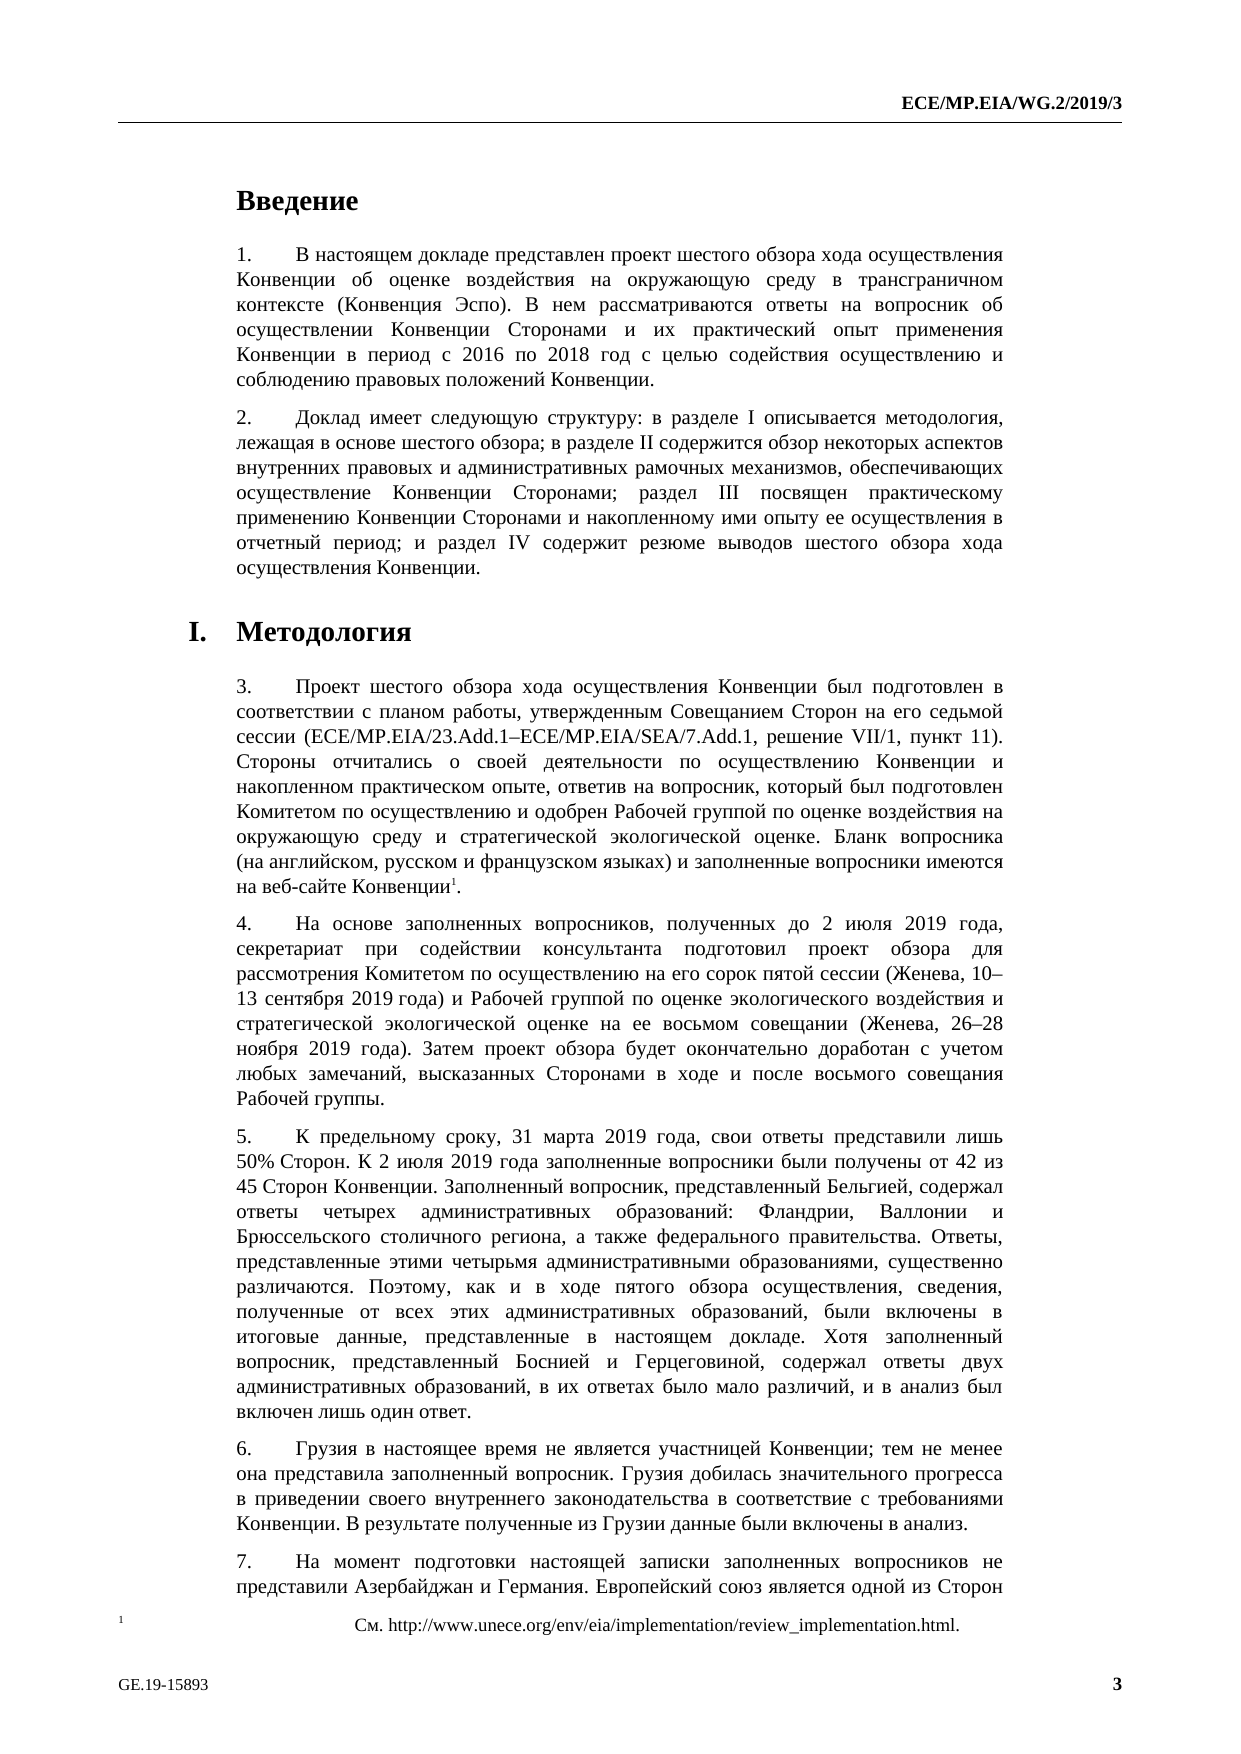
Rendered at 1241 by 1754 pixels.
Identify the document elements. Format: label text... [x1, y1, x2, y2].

text 1. В настоящем докладе представлен проект шестого обзора хода осуществления Конвенции об оценке воздействия на окружающую среду в трансграничном контексте (Конвенция Эспо). В нем рассматриваются ответы на вопросник об осуществлении Конвенции Сторонами и их практический опыт применения Конвенции в период с 2016 по 2018 год с целью содействия осуществлению и соблюдению правовых положений Конвенции. [236, 241, 1004, 391]
text Введение [118, 185, 1004, 216]
text 3. Проект шестого обзора хода осуществления Конвенции был подготовлен в соответствии с планом работы, утвержденным Совещанием Сторон на его седьмой сессии (ECE/MP.EIA/23.Add.1–ECE/MP.EIA/SEA/7.Add.1, решение VII/1, пункт 11). Стороны отчитались о своей деятельности по осуществлению Конвенции и накопленном практическом опыте, ответив на вопросник, который был подготовлен Комитетом по осуществлению и одобрен Рабочей группой по оценке воздействия на окружающую среду и стратегической экологической оценке. Бланк вопросника (на английском, русском и французском языках) и заполненные вопросники имеются на веб-сайте Конвенции. [236, 673, 1004, 898]
text 2. Доклад имеет следующую структуру: в разделе I описывается методология, лежащая в основе шестого обзора; в разделе II содержится обзор некоторых аспектов внутренних правовых и административных рамочных механизмов, обеспечивающих осуществление Конвенции Сторонами; раздел III посвящен практическому применению Конвенции Сторонами и накопленному ими опыту ее осуществления в отчетный период; и раздел IV содержит резюме выводов шестого обзора хода осуществления Конвенции. [236, 404, 1004, 579]
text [236, 1548, 1004, 1598]
text 5. К предельному сроку, 31 марта 2019 года, свои ответы представили лишь 50% Сторон. К 2 июля 2019 года заполненные вопросники были получены от 42 из 45 Сторон Конвенции. Заполненный вопросник, представленный Бельгией, содержал ответы четырех административных образований: Фландрии, Валлонии и Брюссельского столичного региона, а также федерального правительства. Ответы, представленные этими четырьмя административными образованиями, существенно различаются. Поэтому, как и в ходе пятого обзора осуществления, сведения, полученные от всех этих административных образований, были включены в итоговые данные, представленные в настоящем докладе. Хотя заполненный вопросник, представленный Боснией и Герцеговиной, содержал ответы двух административных образований, в их ответах было мало различий, и в анализ был включен лишь один ответ. [236, 1123, 1004, 1423]
text 6. Грузия в настоящее время не является участницей Конвенции; тем не менее она представила заполненный вопросник. Грузия добилась значительного прогресса в приведении своего внутреннего законодательства в соответствие с требованиями Конвенции. В результате полученные из Грузии данные были включены в анализ. [236, 1435, 1004, 1535]
text 4. На основе заполненных вопросников, полученных до 2 июля 2019 года, секретариат при содействии консультанта подготовил проект обзора для рассмотрения Комитетом по осуществлению на его сорок пятой сессии (Женева, 10–13 сентября 2019 года) и Рабочей группой по оценке экологического воздействия и стратегической экологической оценке на ее восьмом совещании (Женева, 26–28 ноября 2019 года). Затем проект обзора будет окончательно доработан с учетом любых замечаний, высказанных Сторонами в ходе и после восьмого совещания Рабочей группы. [236, 910, 1004, 1110]
text I. Методология [118, 616, 1004, 648]
